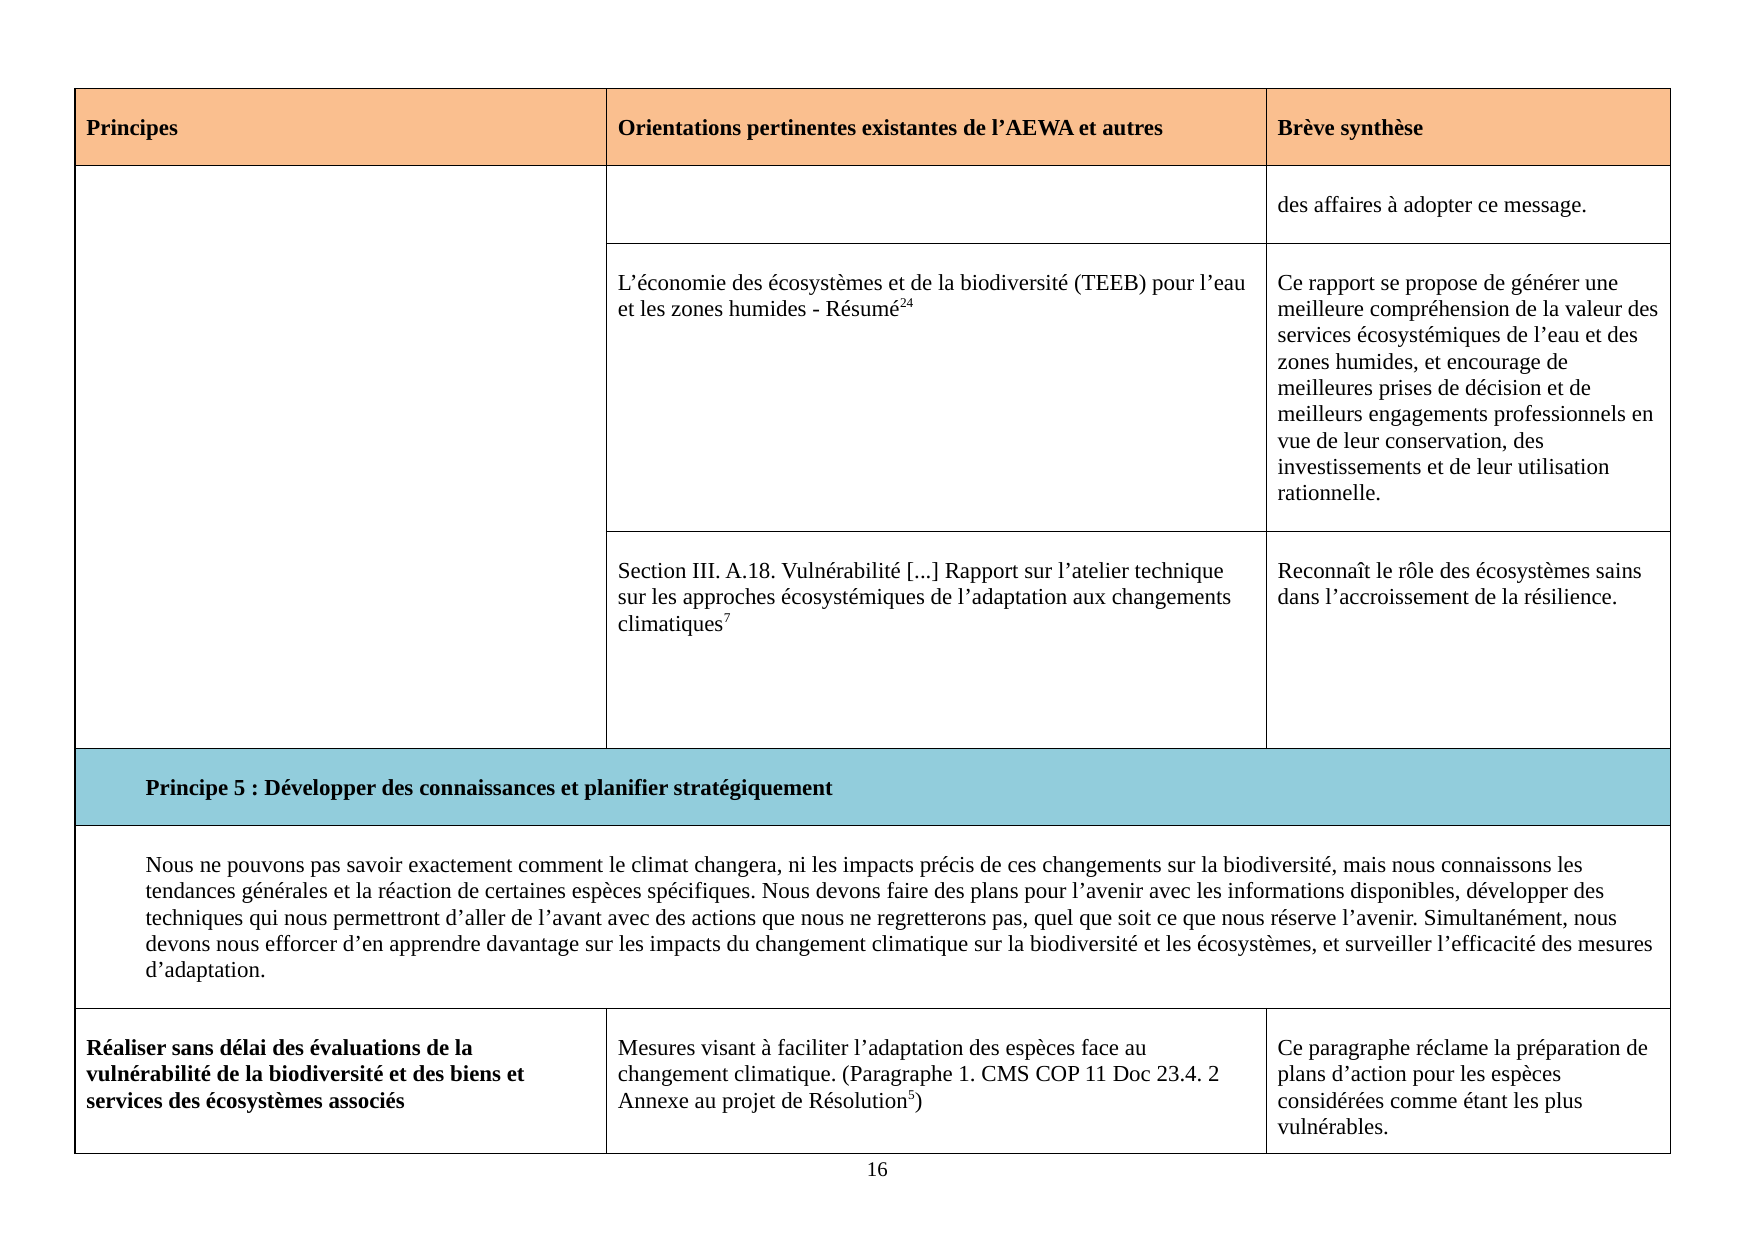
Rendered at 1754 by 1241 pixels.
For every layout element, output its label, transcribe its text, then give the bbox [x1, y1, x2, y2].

table_cell Ce rapport se propose de générer une meilleure compréhension de la valeur des services écosystémiques de l’eau et des zones humides, et encourage de meilleures prises de décision et de meilleurs engagements professionnels en vue de leur conservation, des investissements et de leur utilisation rationnelle. [1267, 244, 1670, 531]
table_cell Principe 5 : Développer des connaissances et planifier stratégiquement [76, 749, 1670, 825]
table_cell Nous ne pouvons pas savoir exactement comment le climat changera, ni les impacts précis de ces changements sur la biodiversité, mais nous connaissons les tendances générales et la réaction de certaines espèces spécifiques. Nous devons faire des plans pour l’avenir avec les informations disponibles, développer des techniques qui nous permettront d’aller de l’avant avec des actions que nous ne regretterons pas, quel que soit ce que nous réserve l’avenir. Simultanément, nous devons nous efforcer d’en apprendre davantage sur les impacts du changement climatique sur la biodiversité et les écosystèmes, et surveiller l’efficacité des mesures d’adaptation. [76, 826, 1670, 1008]
table_cell Reconnaît le rôle des écosystèmes sains dans l’accroissement de la résilience. [1267, 532, 1670, 748]
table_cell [76, 1009, 606, 1153]
table_cell Ce paragraphe réclame la préparation de plans d’action pour les espèces considérées comme étant les plus vulnérables. [1267, 1009, 1670, 1153]
table_cell L’économie des écosystèmes et de la biodiversité (TEEB) pour l’eau et les zones humides - Résumé24 [607, 244, 1266, 531]
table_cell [1267, 166, 1670, 243]
table_header Orientations pertinentes existantes de l’AEWA et autres [607, 89, 1266, 165]
table_cell Section III. A.18. Vulnérabilité [...] Rapport sur l’atelier technique sur les approches écosystémiques de l’adaptation aux changements climatiques7 [607, 532, 1266, 748]
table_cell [607, 166, 1266, 243]
table_cell Mesures visant à faciliter l’adaptation des espèces face au changement climatique. (Paragraphe 1. CMS COP 11 Doc 23.4. 2 Annexe au projet de Résolution5) [607, 1009, 1266, 1153]
table_header Principes [76, 89, 606, 165]
table_header Brève synthèse [1267, 89, 1670, 165]
